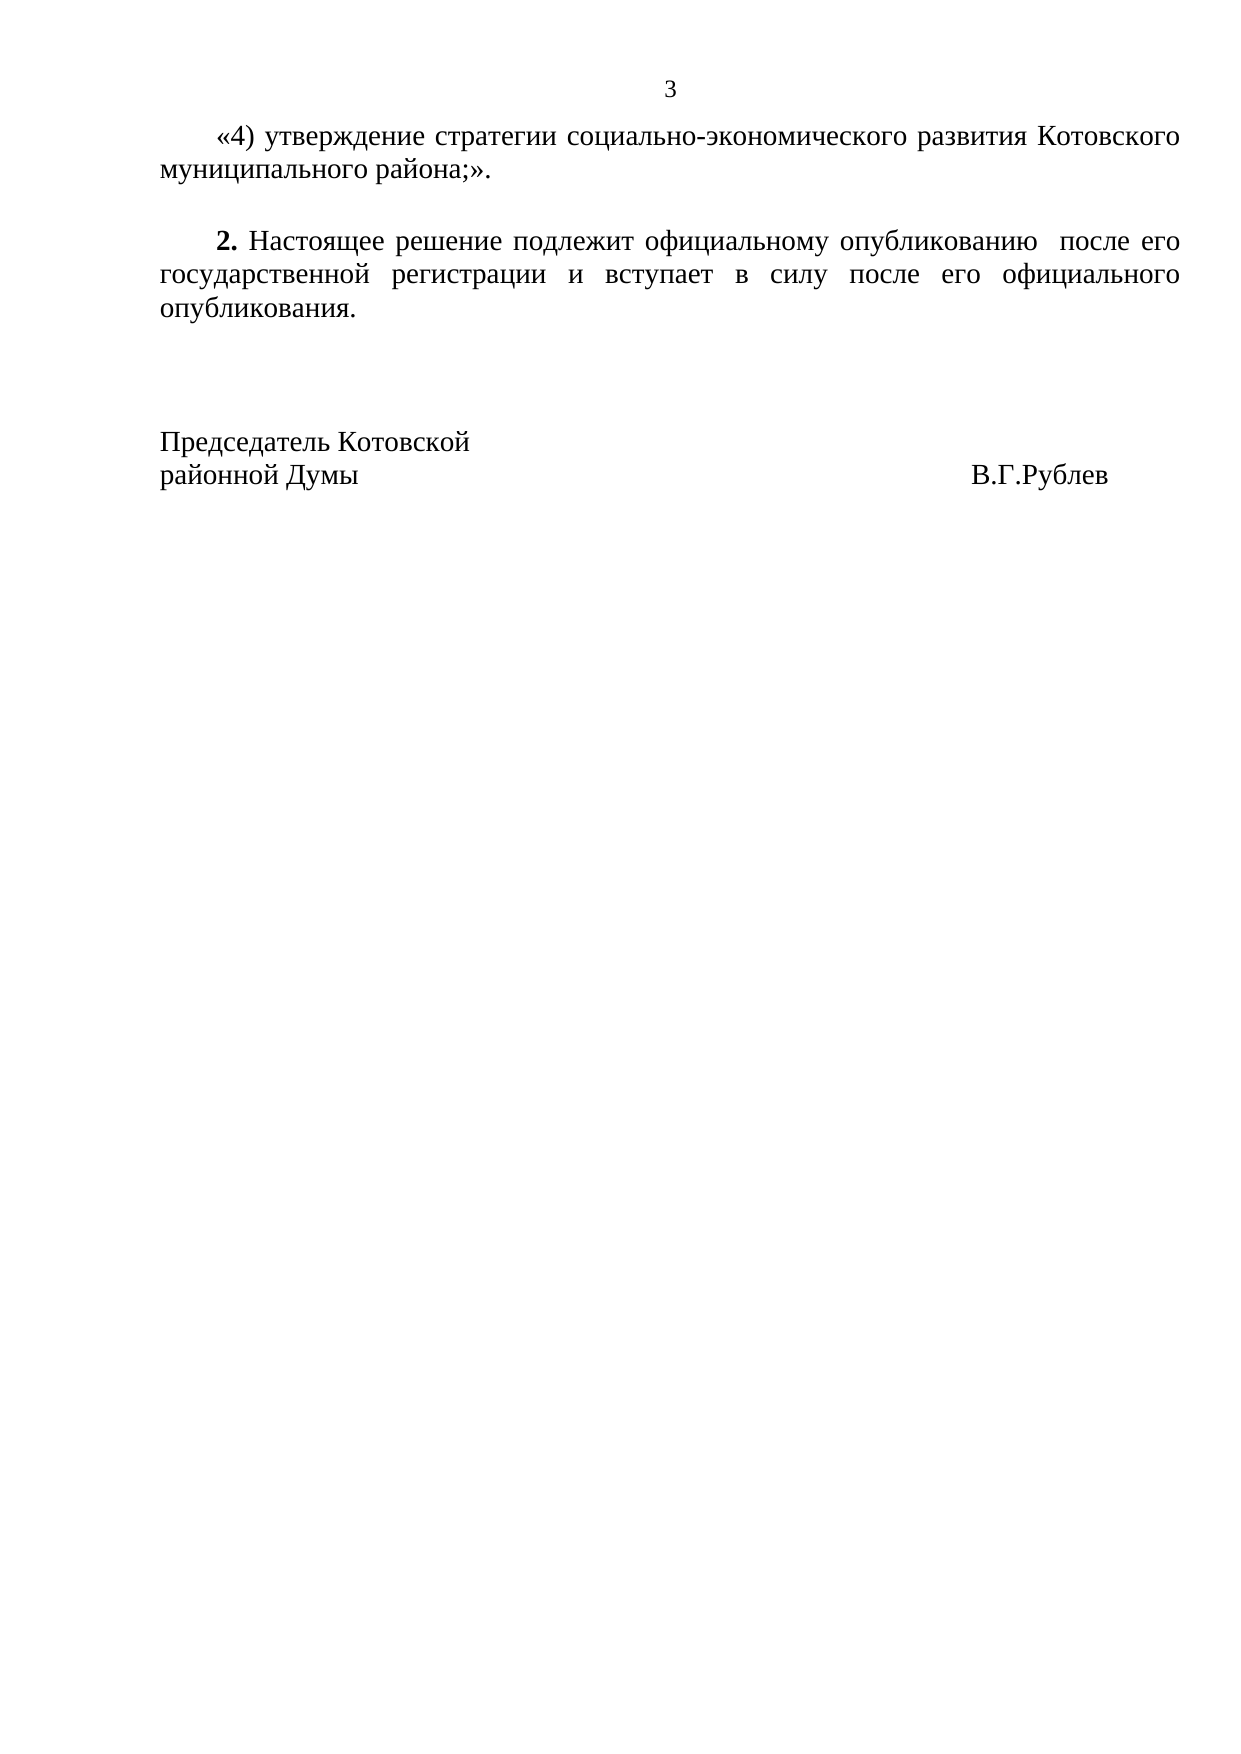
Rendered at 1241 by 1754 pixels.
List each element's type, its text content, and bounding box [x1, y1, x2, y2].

text районной Думы В.Г.Рублев [159, 457, 1181, 491]
text Председатель Котовской [159, 424, 1181, 457]
text 2. Настоящее решение подлежит официальному опубликованию после его государственной регистрации и вступает в силу после его официального опубликования. [159, 223, 1181, 323]
text «4) утверждение стратегии социально-экономического развития Котовского муниципального района;». [159, 118, 1181, 185]
